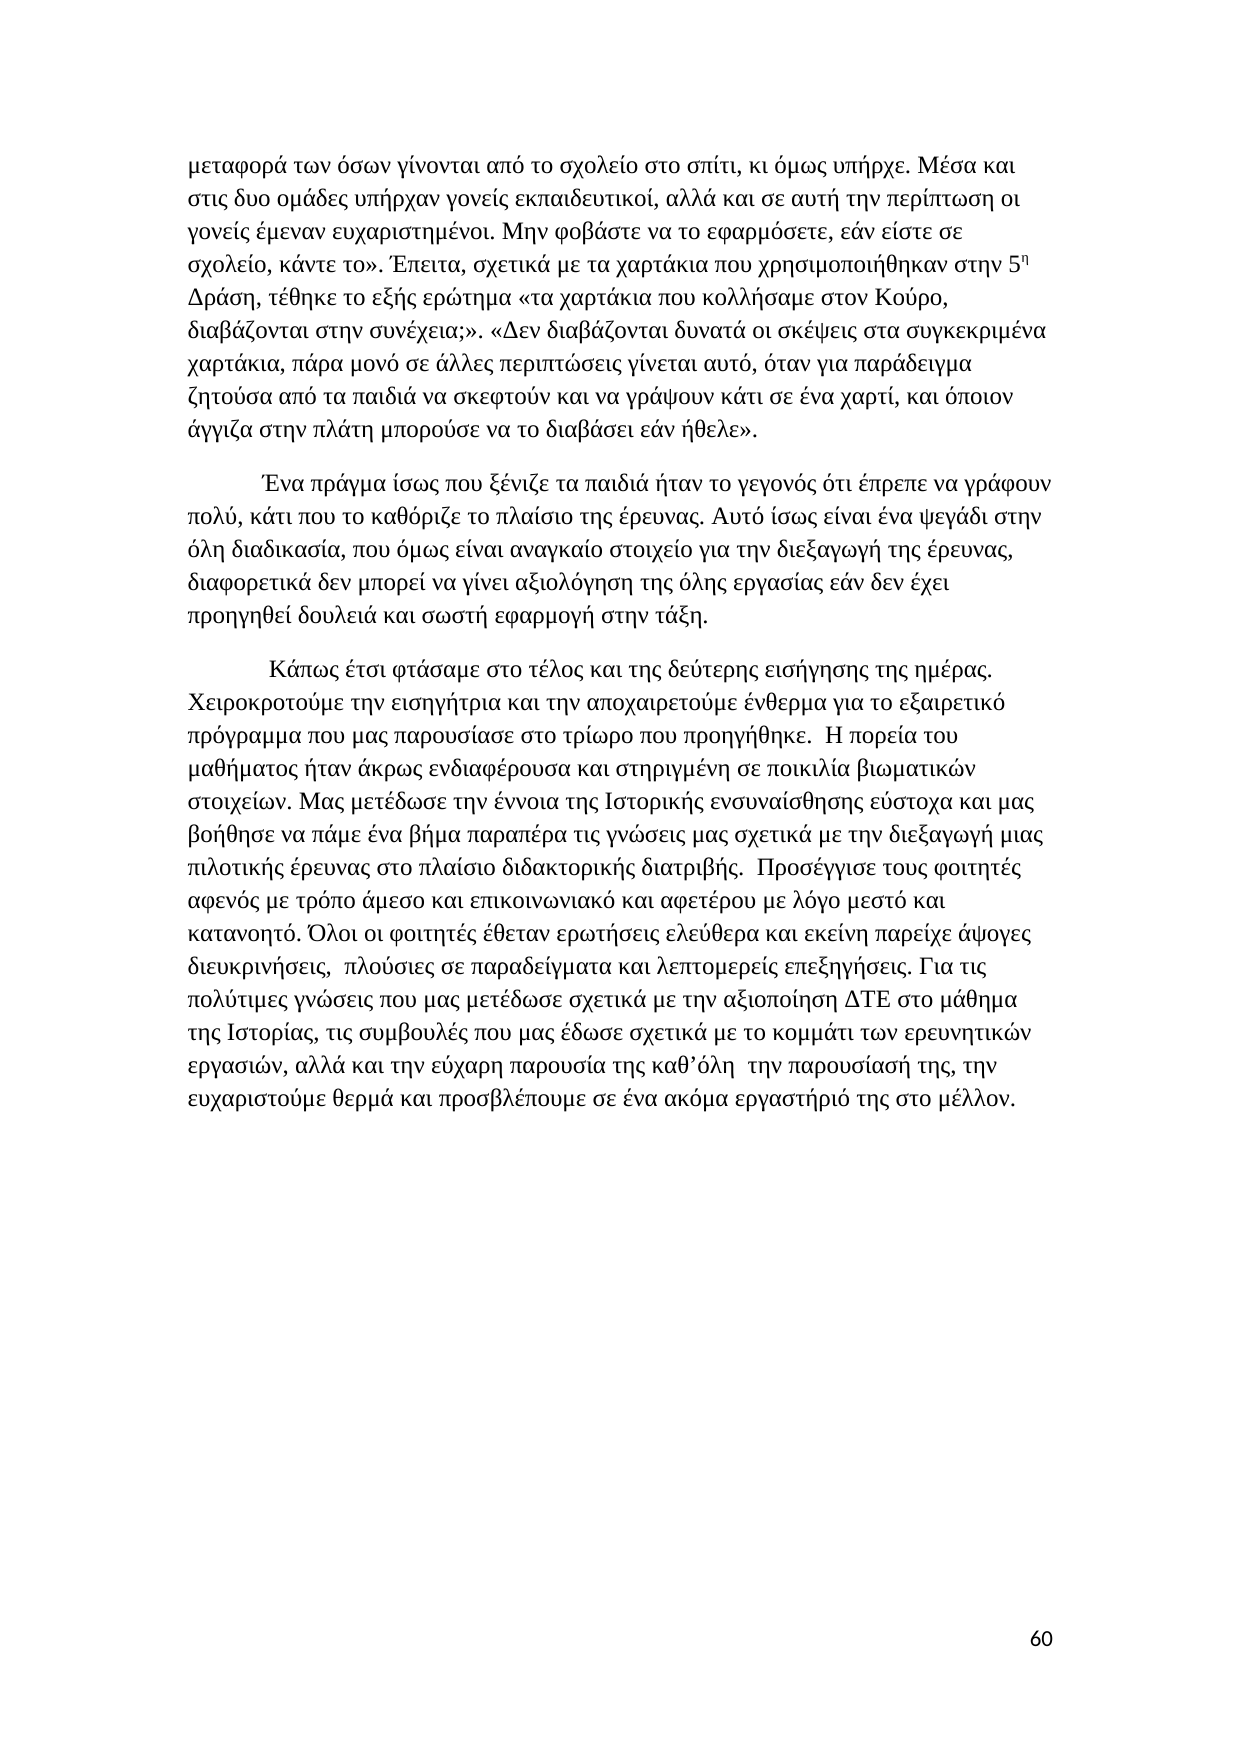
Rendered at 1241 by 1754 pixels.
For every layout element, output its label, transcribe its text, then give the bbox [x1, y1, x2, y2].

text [187, 150, 1053, 443]
text Ένα πράγμα ίσως που ξένιζε τα παιδιά ήταν το γεγονός ότι έπρεπε να γράφουν πολύ, κάτι που το καθόριζε το πλαίσιο της έρευνας. Αυτό ίσως είναι ένα ψεγάδι στην όλη διαδικασία, που όμως είναι αναγκαίο στοιχείο για την διεξαγωγή της έρευνας, διαφορετικά δεν μπορεί να γίνει αξιολόγηση της όλης εργασίας εάν δεν έχει προηγηθεί δουλειά και σωστή εφαρμογή στην τάξη. [187, 468, 1053, 629]
text Κάπως έτσι φτάσαμε στο τέλος και της δεύτερης εισήγησης της ημέρας. Χειροκροτούμε την εισηγήτρια και την αποχαιρετούμε ένθερμα για το εξαιρετικό πρόγραμμα που μας παρουσίασε στο τρίωρο που προηγήθηκε. Η πορεία του μαθήματος ήταν άκρως ενδιαφέρουσα και στηριγμένη σε ποικιλία βιωματικών στοιχείων. Μας μετέδωσε την έννοια της Ιστορικής ενσυναίσθησης εύστοχα και μας βοήθησε να πάμε ένα βήμα παραπέρα τις γνώσεις μας σχετικά με την διεξαγωγή μιας πιλοτικής έρευνας στο πλαίσιο διδακτορικής διατριβής. Προσέγγισε τους φοιτητές αφενός με τρόπο άμεσο και επικοινωνιακό και αφετέρου με λόγο μεστό και κατανοητό. Όλοι οι φοιτητές έθεταν ερωτήσεις ελεύθερα και εκείνη παρείχε άψογες διευκρινήσεις, πλούσιες σε παραδείγματα και λεπτομερείς επεξηγήσεις. Για τις πολύτιμες γνώσεις που μας μετέδωσε σχετικά με την αξιοποίηση ΔΤΕ στο μάθημα της Ιστορίας, τις συμβουλές που μας έδωσε σχετικά με το κομμάτι των ερευνητικών εργασιών, αλλά και την εύχαρη παρουσία της καθ’όλη την παρουσίασή της, την ευχαριστούμε θερμά και προσβλέπουμε σε ένα ακόμα εργαστήριό της στο μέλλον. [187, 654, 1053, 1112]
